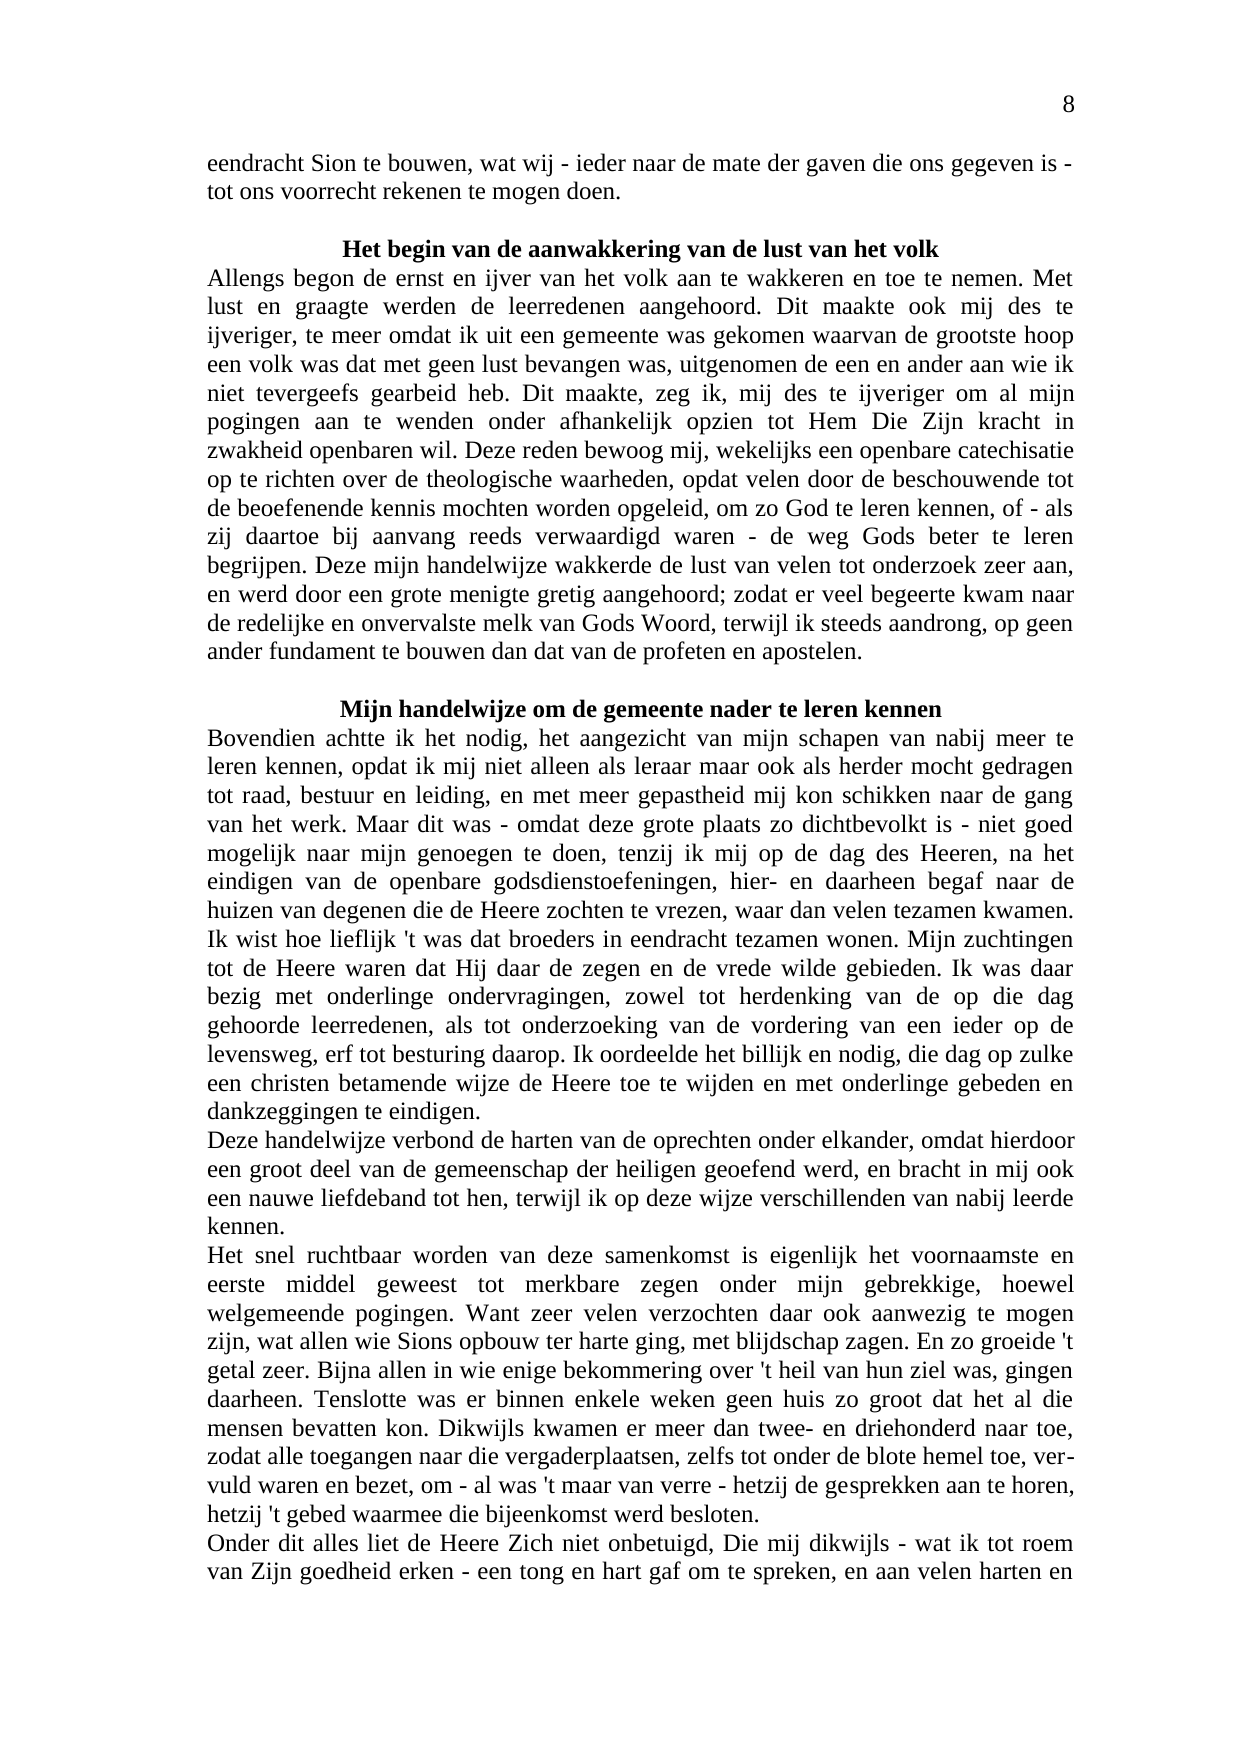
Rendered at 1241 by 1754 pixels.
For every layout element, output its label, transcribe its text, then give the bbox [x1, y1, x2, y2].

text Bovendien achtte ik het nodig, het aangezicht van mijn schapen van nabij meer te leren kennen, opdat ik mij niet alleen als leraar maar ook als herder mocht gedragen tot raad, bestuur en leiding, en met meer gepastheid mij kon schikken naar de gang van het werk. Maar dit was - omdat deze grote plaats zo dichtbevolkt is - niet goed mogelijk naar mijn genoegen te doen, tenzij ik mij op de dag des Heeren, na het eindigen van de openbare godsdienstoefeningen, hier- en daarheen begaf naar de huizen van degenen die de Heere zochten te vrezen, waar dan velen tezamen kwamen. Ik wist hoe lieflijk 't was dat broeders in eendracht tezamen wonen. Mijn zuchtingen tot de Heere waren dat Hij daar de zegen en de vrede wilde gebieden. Ik was daar bezig met onderlinge ondervragingen, zowel tot herdenking van de op die dag gehoorde leerredenen, als tot onderzoeking van de vordering van een ieder op de levensweg, erf tot besturing daarop. Ik oordeelde het billijk en nodig, die dag op zulke een christen betamende wijze de Heere toe te wijden en met onderlinge gebeden en dankzeggingen te eindigen. [207, 723, 1075, 1125]
text Allengs begon de ernst en ijver van het volk aan te wakkeren en toe te nemen. Met lust en graagte werden de leerredenen aangehoord. Dit maakte ook mij des te ijveriger, te meer omdat ik uit een gemeente was gekomen waarvan de grootste hoop een volk was dat met geen lust bevangen was, uitgenomen de een en ander aan wie ik niet tevergeefs gearbeid heb. Dit maakte, zeg ik, mij des te ijveriger om al mijn pogingen aan te wenden onder afhankelijk opzien tot Hem Die Zijn kracht in zwakheid openbaren wil. Deze reden bewoog mij, wekelijks een openbare catechisatie op te richten over de theologische waarheden, opdat velen door de beschouwende tot de beoefenende kennis mochten worden opgeleid, om zo God te leren kennen, of - als zij daartoe bij aanvang reeds verwaardigd waren - de weg Gods beter te leren begrijpen. Deze mijn handelwijze wakkerde de lust van velen tot onderzoek zeer aan, en werd door een grote menigte gretig aangehoord; zodat er veel begeerte kwam naar de redelijke en onvervalste melk van Gods Woord, terwijl ik steeds aandrong, op geen ander fundament te bouwen dan dat van de profeten en apostelen. [207, 263, 1075, 665]
text Het snel ruchtbaar worden van deze samenkomst is eigenlijk het voornaamste en eerste middel geweest tot merkbare zegen onder mijn gebrekkige, hoewel welgemeende pogingen. Want zeer velen verzochten daar ook aanwezig te mogen zijn, wat allen wie Sions opbouw ter harte ging, met blijdschap zagen. En zo groeide 't getal zeer. Bijna allen in wie enige bekommering over 't heil van hun ziel was, gingen daarheen. Tenslotte was er binnen enkele weken geen huis zo groot dat het al die mensen bevatten kon. Dikwijls kwamen er meer dan twee- en driehonderd naar toe, zodat alle toegangen naar die vergaderplaatsen, zelfs tot onder de blote hemel toe, vervuld waren en bezet, om - al was 't maar van verre - hetzij de gesprekken aan te horen, hetzij 't gebed waarmee die bijeenkomst werd besloten. [207, 1240, 1075, 1528]
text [207, 1528, 1075, 1585]
subtitle Het begin van de aanwakkering van de lust van het volk [207, 234, 1075, 263]
subtitle Mijn handelwijze om de gemeente nader te leren kennen [207, 694, 1075, 723]
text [207, 148, 1075, 205]
text Deze handelwijze verbond de harten van de oprechten onder elkander, omdat hierdoor een groot deel van de gemeenschap der heiligen geoefend werd, en bracht in mij ook een nauwe liefdeband tot hen, terwijl ik op deze wijze verschillenden van nabij leerde kennen. [207, 1125, 1075, 1240]
